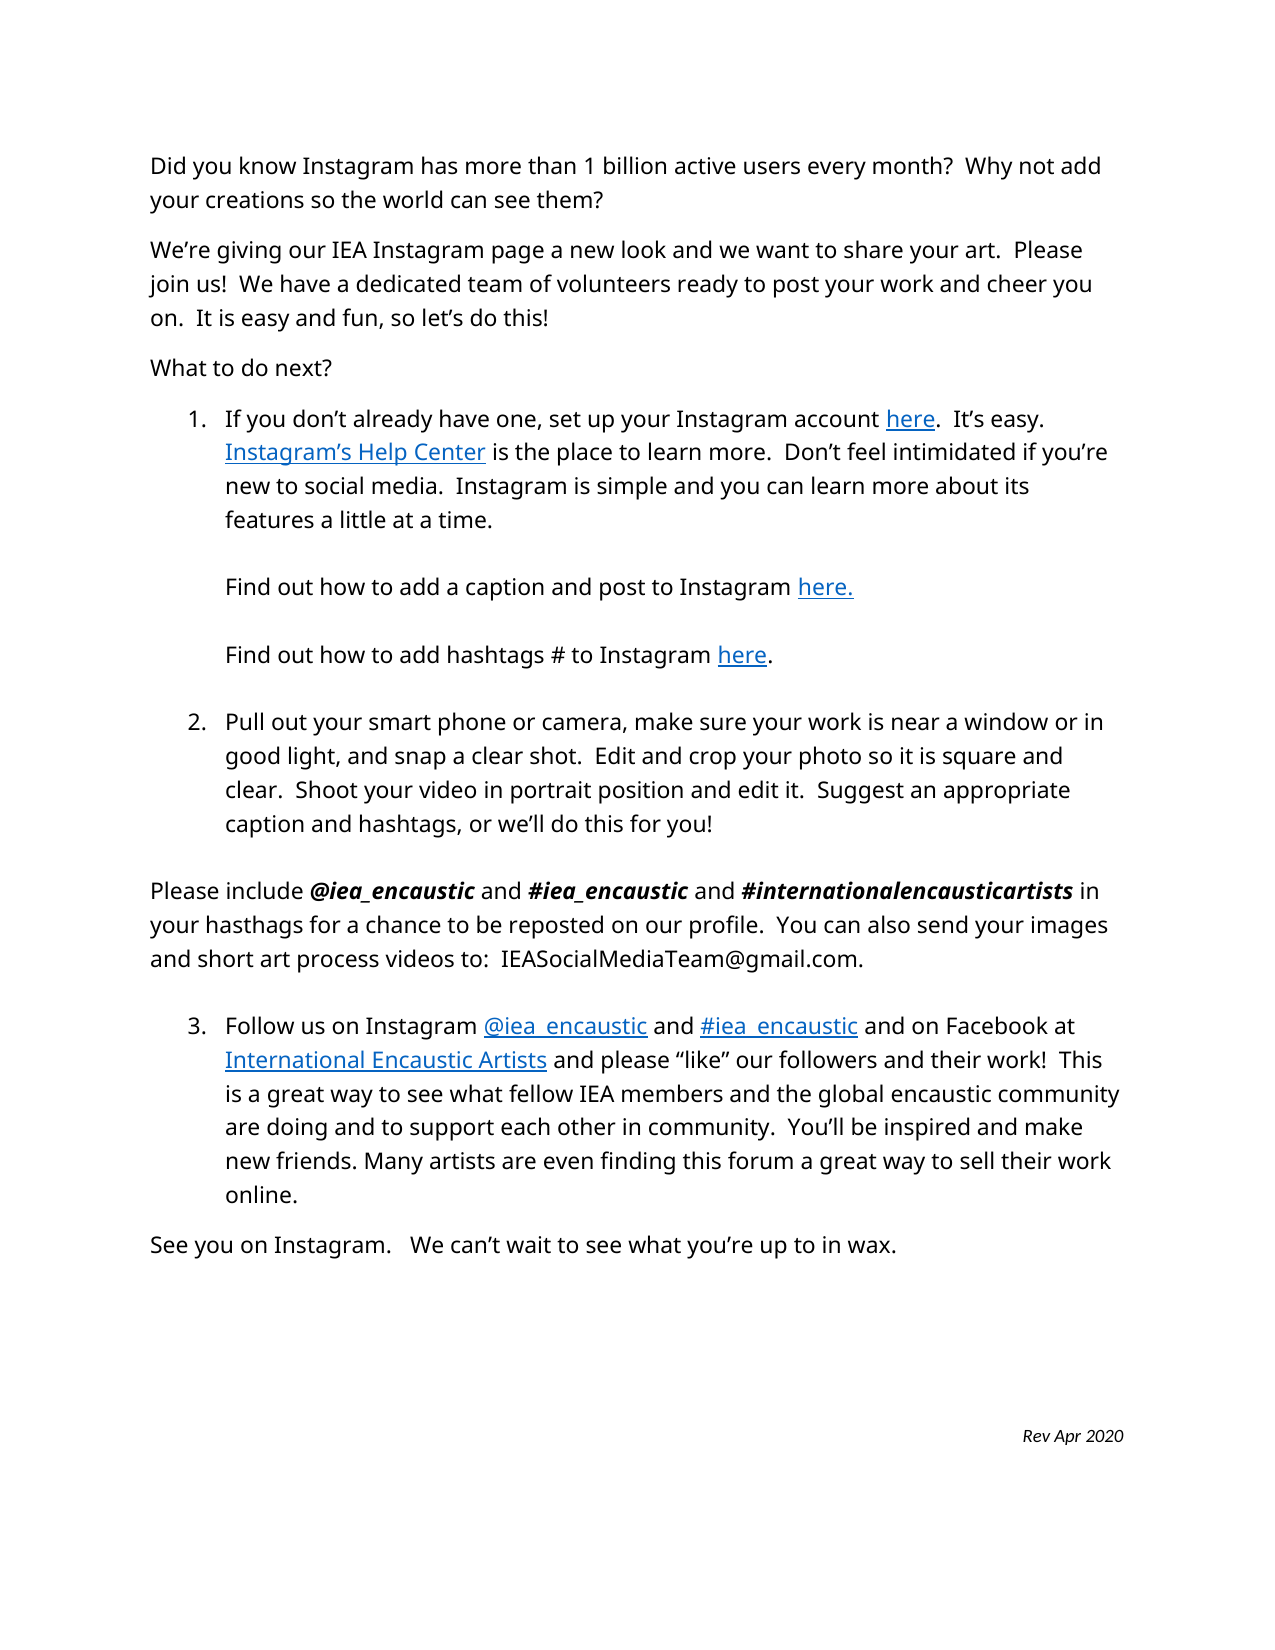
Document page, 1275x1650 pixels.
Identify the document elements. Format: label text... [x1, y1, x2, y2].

text We’re giving our IEA Instagram page a new look and we want to share your art. Please join us! We have a dedicated team of volunteers ready to post your work and cheer you on. It is easy and fun, so let’s do this! [150, 234, 1125, 333]
list Find out how to add a caption and post to Instagram here. [225, 571, 1125, 602]
text See you on Instagram. We can’t wait to see what you’re up to in wax. [150, 1229, 1125, 1260]
text Rev Apr 2020 [150, 1424, 1125, 1447]
list Pull out your smart phone or camera, make sure your work is near a window or in good light, and snap a clear shot. Edit and crop your photo so it is square and clear. Shoot your video in portrait position and edit it. Suggest an appropriate caption and hashtags, or we’ll do this for you! [187, 706, 1125, 839]
list Follow us on Instagram @iea_encaustic and #iea_encaustic and on Facebook at International Encaustic Artists and please “like” our followers and their work! This is a great way to see what fellow IEA members and the global encaustic community are doing and to support each other in community. You’ll be inspired and make new friends. Many artists are even finding this forum a great way to sell their work online. [187, 1010, 1125, 1210]
list If you don’t already have one, set up your Instagram account here. It’s easy. Instagram’s Help Center is the place to learn more. Don’t feel intimidated if you’re new to social media. Instagram is simple and you can learn more about its features a little at a time. [187, 402, 1125, 535]
text What to do next? [150, 352, 1125, 383]
text Did you know Instagram has more than 1 billion active users every month? Why not add your creations so the world can see them? [150, 150, 1125, 215]
list Find out how to add hashtags # to Instagram here. [225, 639, 1125, 670]
list Please include @iea_encaustic and #iea_encaustic and #internationalencausticartists in your hasthags for a chance to be reposted on our profile. You can also send your images and short art process videos to: IEASocialMediaTeam@gmail.com. [150, 875, 1125, 974]
